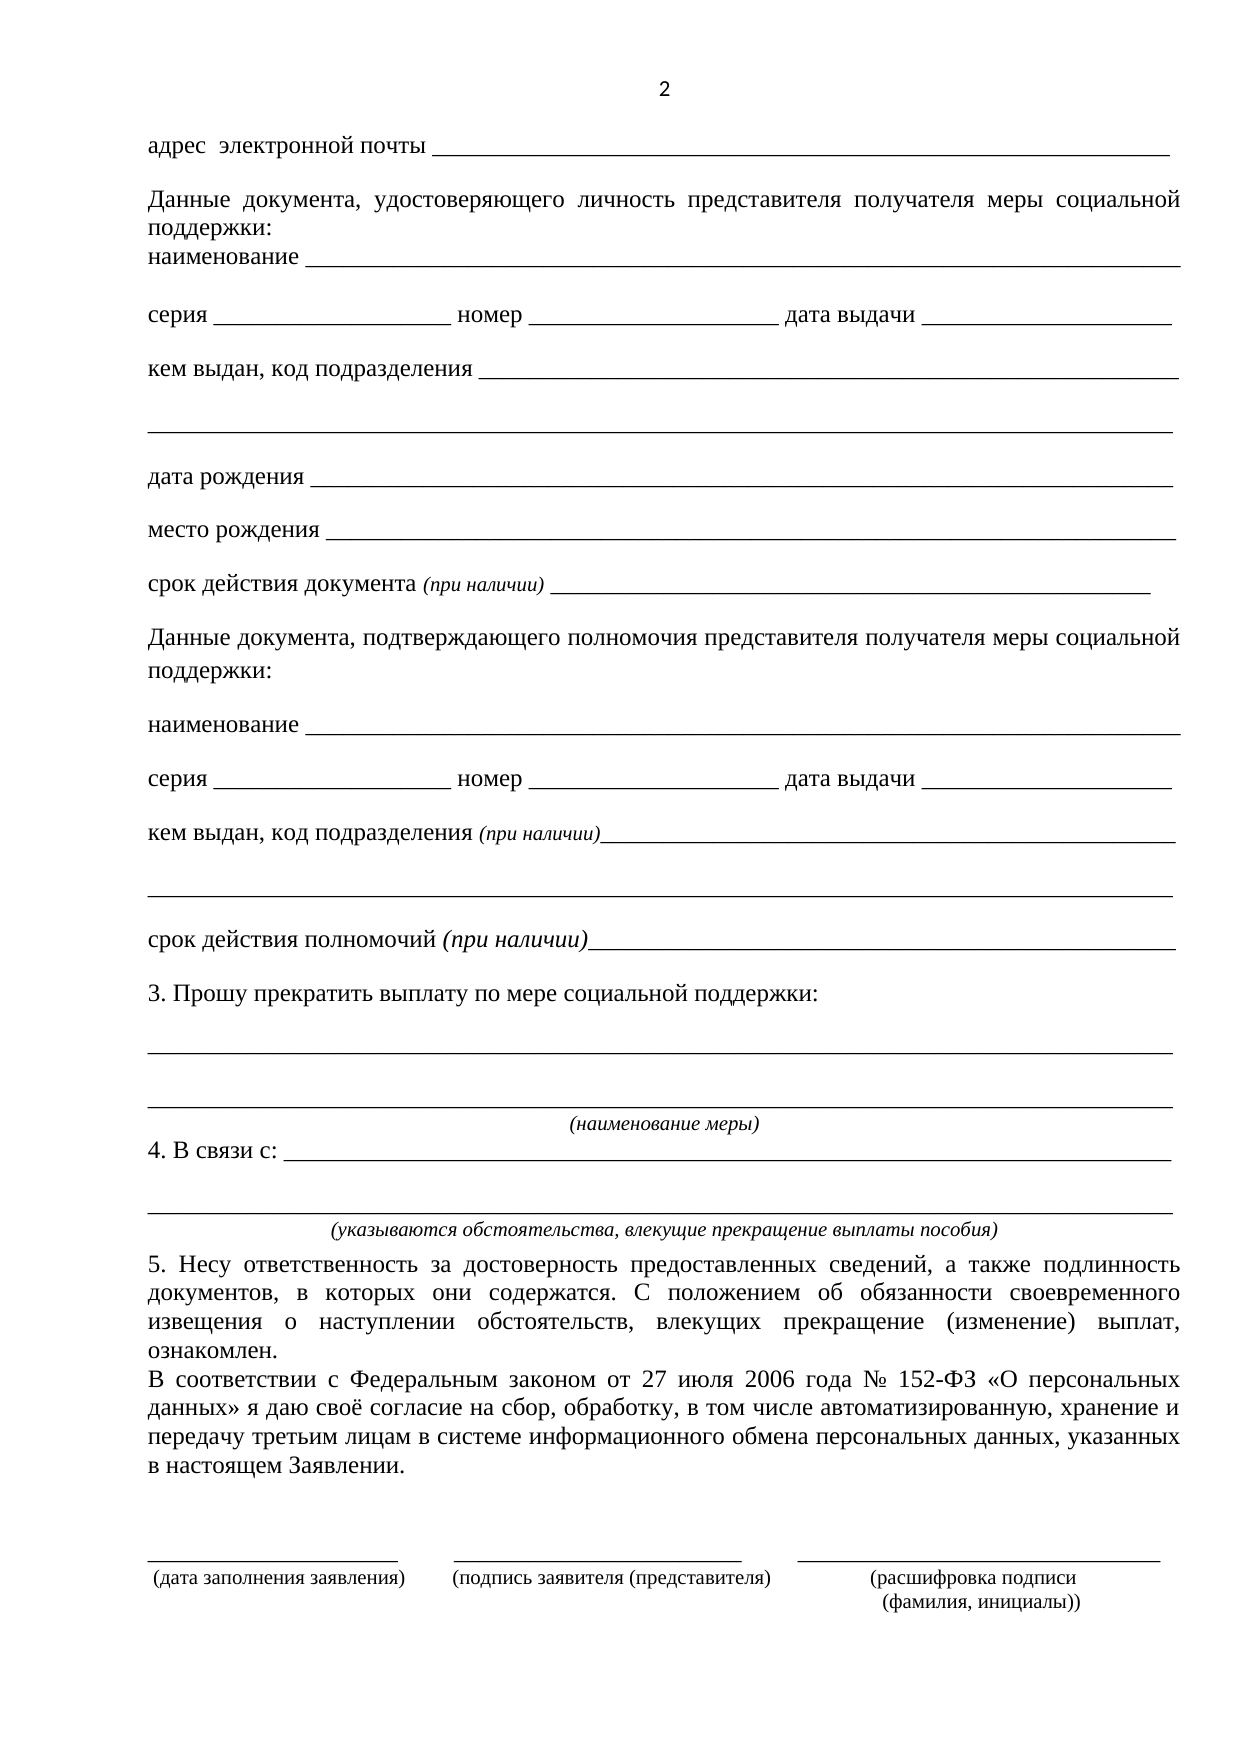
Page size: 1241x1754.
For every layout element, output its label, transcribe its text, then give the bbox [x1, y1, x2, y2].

text В соответствии с Федеральным законом от 27 июля 2006 года № 152-ФЗ «О персональных данных» я даю своё согласие на сбор, обработку, в том числе автоматизированную, хранение и передачу третьим лицам в системе информационного обмена персональных данных, указанных в настоящем Заявлении. [148, 1364, 1181, 1479]
text серия ___________________ номер ____________________ дата выдачи ____________________ [148, 763, 1181, 792]
text (фамилия, инициалы)) [148, 1589, 1181, 1613]
text __________________________________________________________________________________ [148, 1188, 1181, 1217]
text __________________________________________________________________________________ [148, 871, 1181, 899]
text (указываются обстоятельства, влекущие прекращение выплаты пособия) [148, 1217, 1181, 1241]
text наименование ______________________________________________________________________ [148, 241, 1181, 270]
text __________________________________________________________________________________ [148, 1028, 1181, 1057]
text __________________________________________________________________________________ [148, 1082, 1181, 1111]
text дата рождения _____________________________________________________________________ [148, 461, 1181, 489]
text срок действия документа (при наличии) ________________________________________________ [148, 568, 1181, 597]
text (дата заполнения заявления) (подпись заявителя (представителя) (расшифровка подписи [148, 1565, 1181, 1589]
text наименование ______________________________________________________________________ [148, 709, 1181, 738]
text ____________________ _______________________ _____________________________ [148, 1536, 1181, 1565]
text 5. Несу ответственность за достоверность предоставленных сведений, а также подлинность документов, в которых они содержатся. С положением об обязанности своевременного извещения о наступлении обстоятельств, влекущих прекращение (изменение) выплат, ознакомлен. [148, 1249, 1181, 1364]
text __________________________________________________________________________________ [148, 407, 1181, 436]
text Данные документа, удостоверяющего личность представителя получателя меры социальной поддержки: [148, 184, 1181, 241]
text кем выдан, код подразделения (при наличии)______________________________________________ [148, 817, 1181, 846]
text (наименование меры) [148, 1111, 1181, 1135]
text Данные документа, подтверждающего полномочия представителя получателя меры социальной поддержки: [148, 622, 1181, 684]
text место рождения ____________________________________________________________________ [148, 514, 1181, 543]
text 4. В связи с: _______________________________________________________________________ [148, 1135, 1181, 1163]
text адрес электронной почты ___________________________________________________________ [148, 130, 1181, 159]
text серия ___________________ номер ____________________ дата выдачи ____________________ [148, 299, 1181, 328]
text кем выдан, код подразделения ________________________________________________________ [148, 353, 1181, 382]
text срок действия полномочий (при наличии)_______________________________________________ [148, 924, 1181, 953]
text 3. Прошу прекратить выплату по мере социальной поддержки: [148, 978, 1181, 1007]
